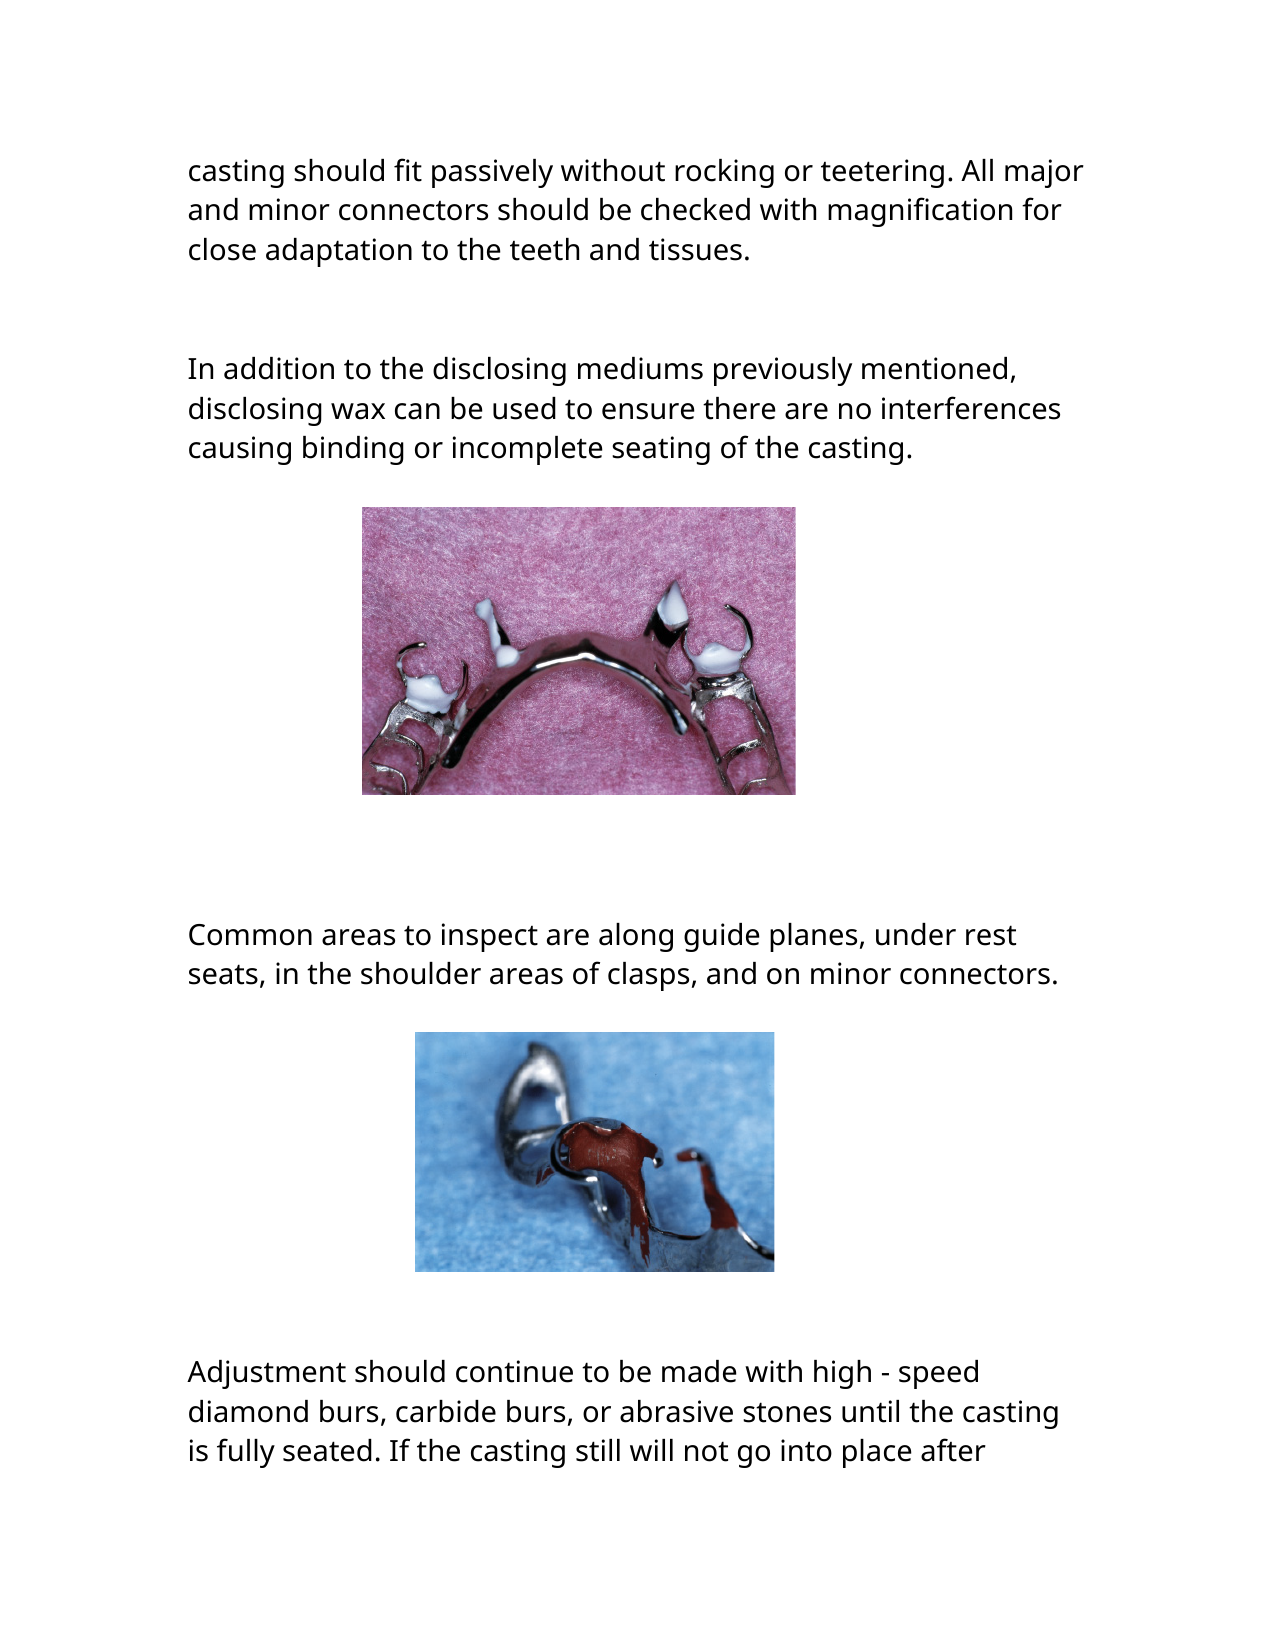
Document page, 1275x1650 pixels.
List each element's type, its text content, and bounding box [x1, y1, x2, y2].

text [187, 1351, 1087, 1470]
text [187, 150, 1087, 269]
text Common areas to inspect are along guide planes, under rest seats, in the shoulder areas of clasps, and on minor connectors. [187, 914, 1087, 993]
text In addition to the disclosing mediums previously mentioned, disclosing wax can be used to ensure there are no interferences causing binding or incomplete seating of the casting. [187, 348, 1087, 467]
